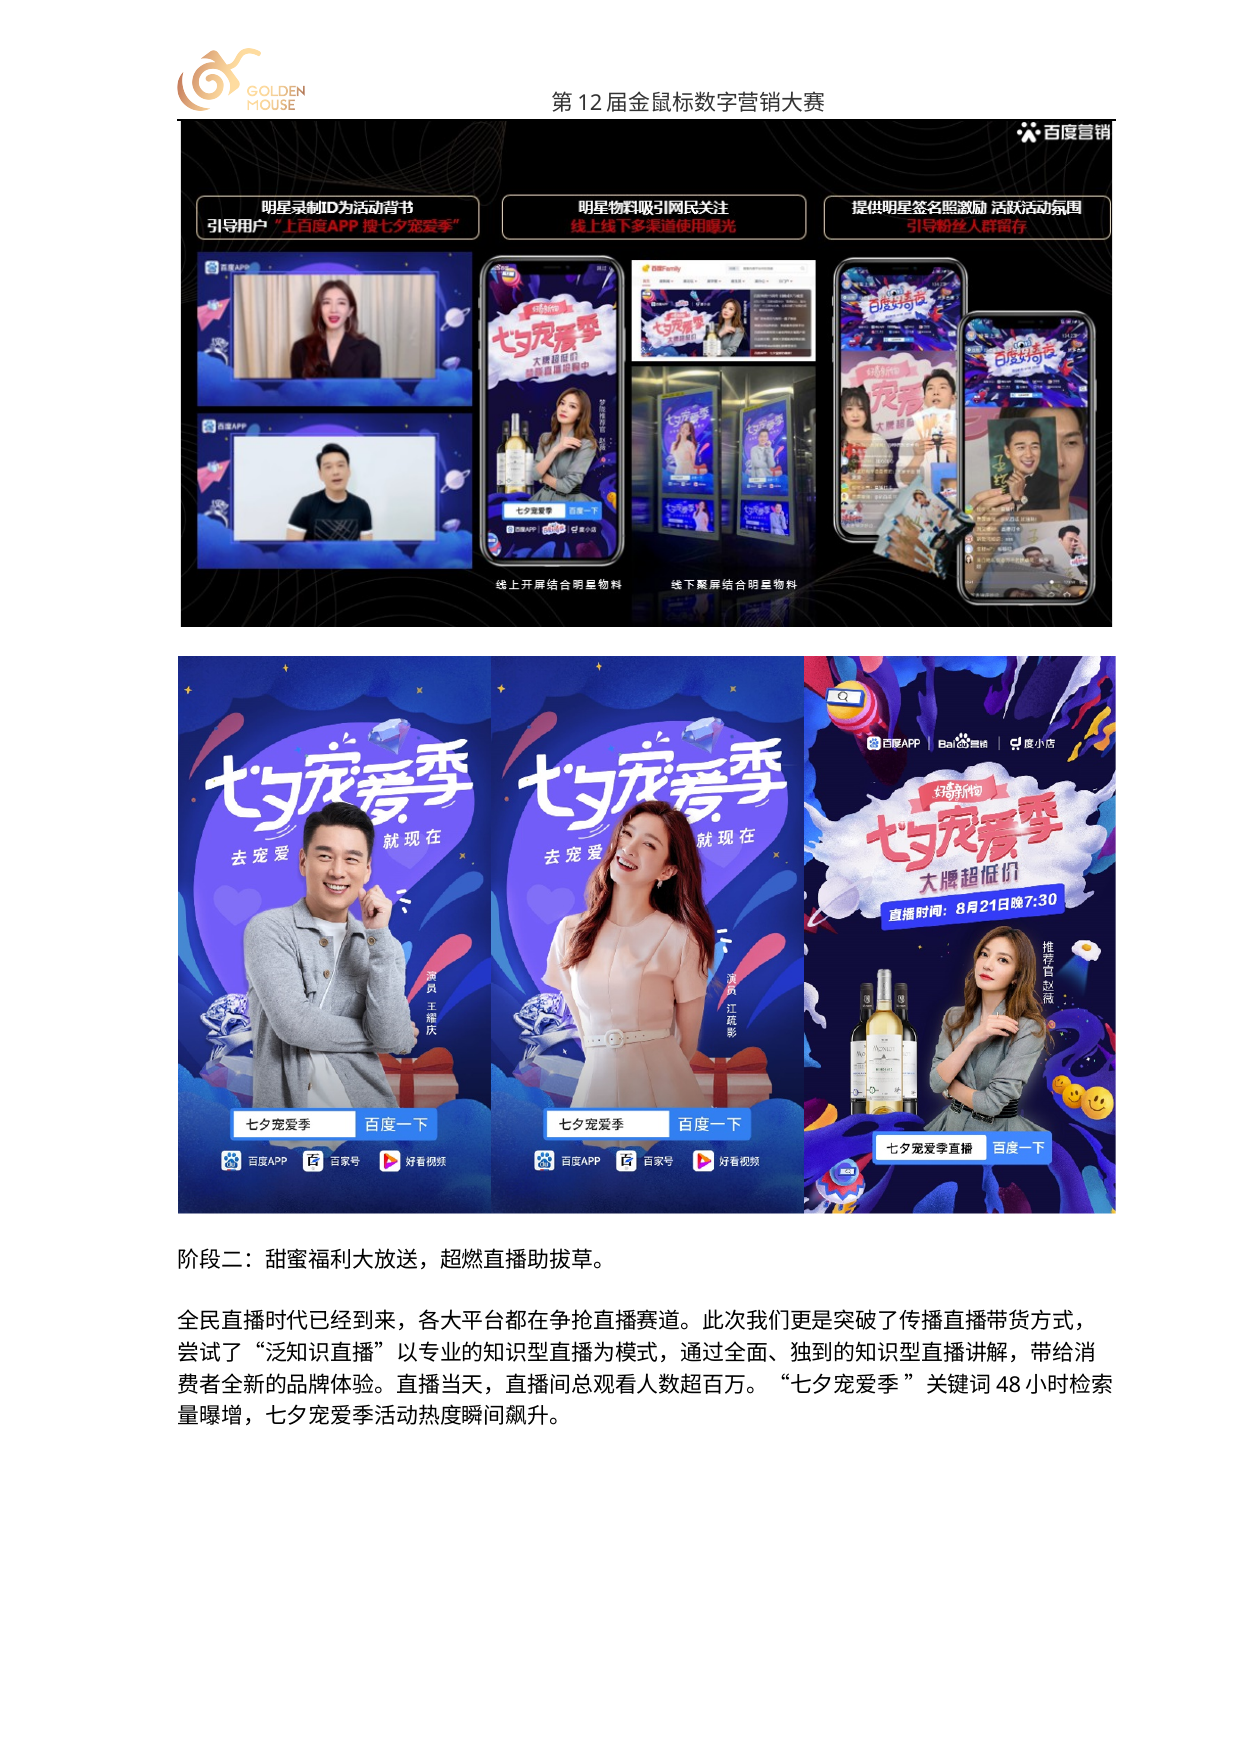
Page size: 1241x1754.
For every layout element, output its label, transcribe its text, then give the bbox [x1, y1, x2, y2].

text 阶段二：甜蜜福利大放送，超燃直播助拔草。 [177, 1242, 1116, 1274]
text 全民直播时代已经到来，各大平台都在争抢直播赛道。此次我们更是突破了传播直播带货方式，尝试了“泛知识直播”以专业的知识型直播为模式，通过全面、独到的知识型直播讲解，带给消费者全新的品牌体验。直播当天，直播间总观看人数超百万。“七夕宠爱季 ”关键词48小时检索量曝增，七夕宠爱季活动热度瞬间飙升。 [177, 1303, 1116, 1430]
picture [180, 121, 1113, 627]
picture [177, 656, 1116, 1214]
picture [177, 48, 305, 111]
